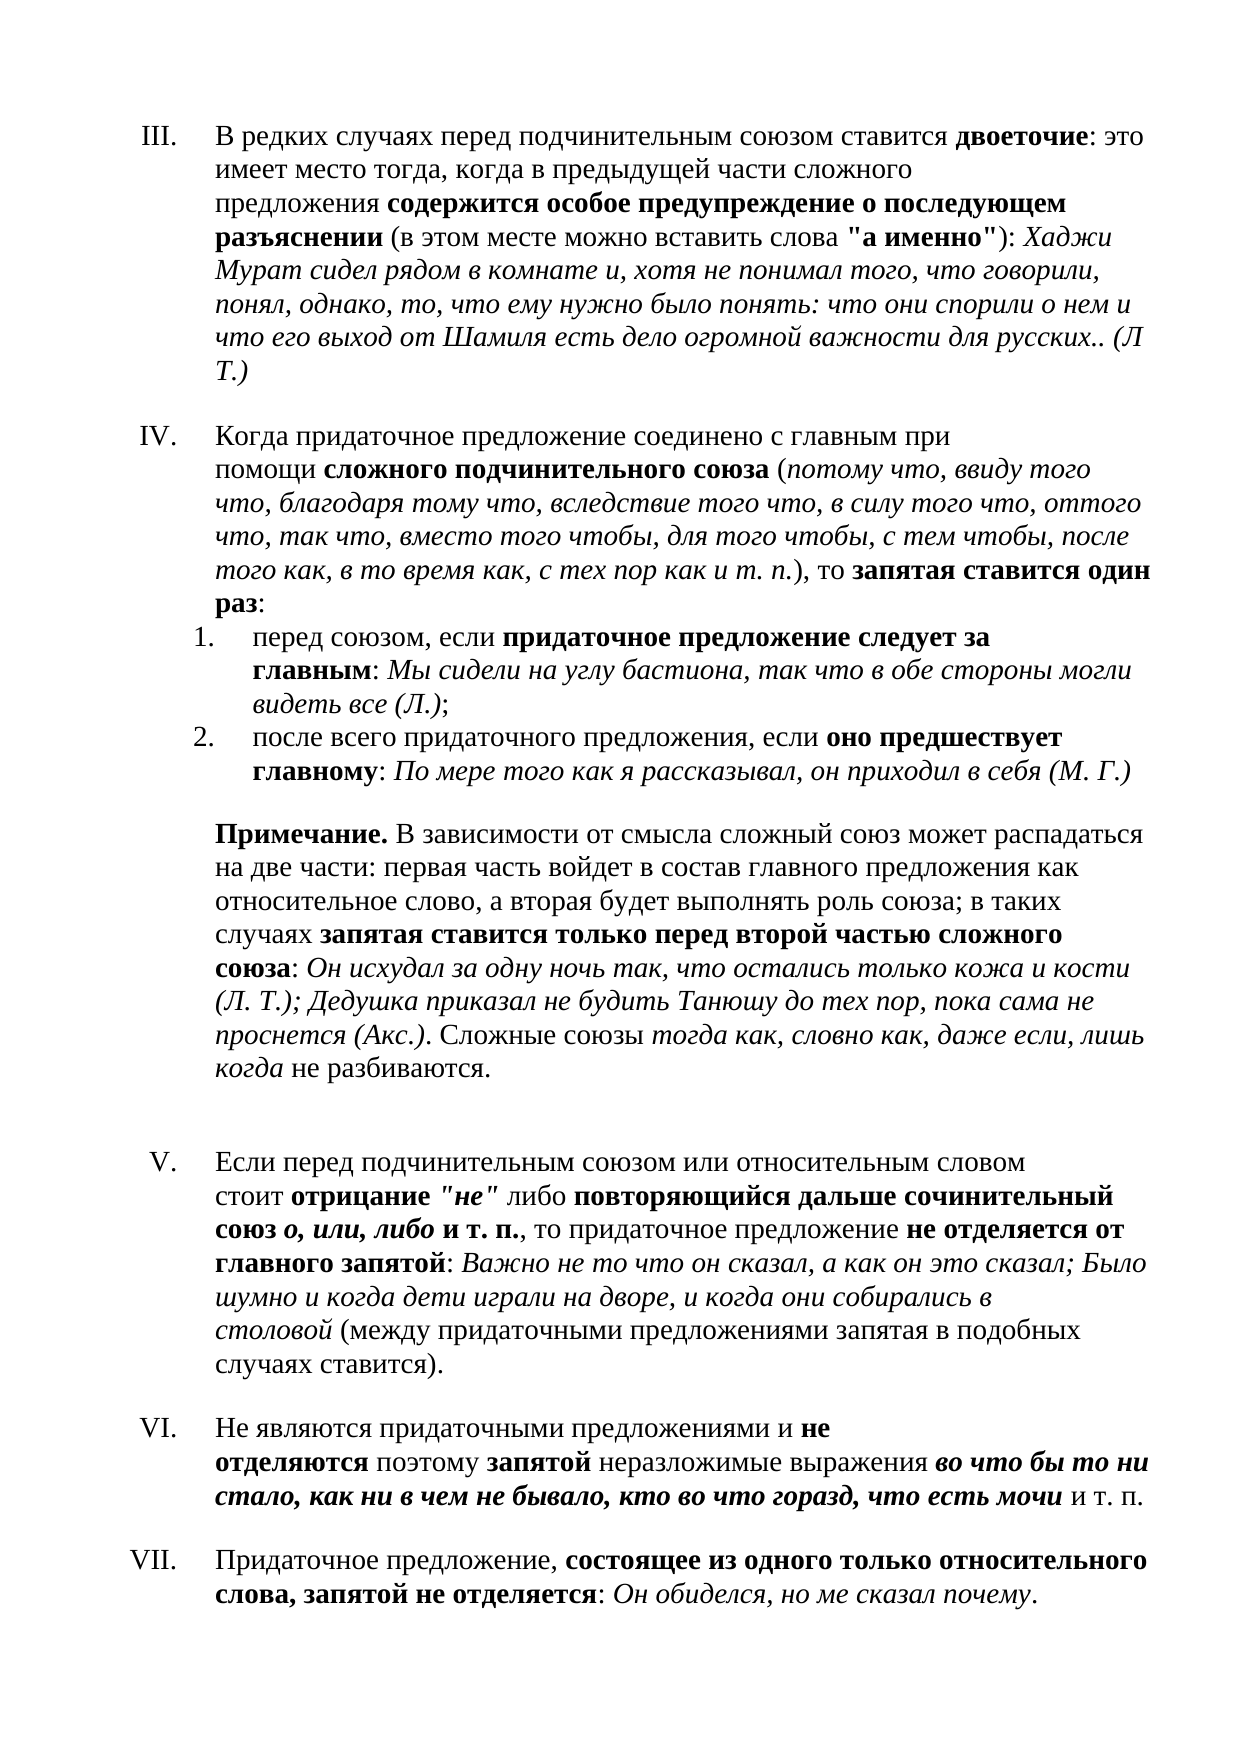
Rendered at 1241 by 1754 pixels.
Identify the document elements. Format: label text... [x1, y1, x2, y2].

list после всего придаточного предложения, если оно предшествует главному: По мере того как я рассказывал, он приходил в себя (М. Г.) [215, 719, 1152, 787]
list Если перед подчинительным союзом или относительным словом стоит отрицание "не" либо повторяющийся дальше сочинительный союз о, или, либо и т. п., то придаточное предложение не отделяется от главного запятой: Важно не то что он сказал, а как он это сказал; Было шумно и когда дети играли на дворе, и когда они собирались в столовой (между придаточными предложениями запятая в подобных случаях ставится). [177, 1144, 1152, 1411]
list В редких случаях перед подчинительным союзом ставится двоеточие: это имеет место тогда, когда в предыдущей части сложного предложения содержится особое предупреждение о последующем разъяснении (в этом месте можно вставить слова "а именно"): Хаджи Мурат сидел рядом в комнате и, хотя не понимал того, что говорили, понял, однако, то, что ему нужно было понять: что они спорили о нем и что его выход от Шамиля есть дело огромной важности для русских.. (Л Т.) [177, 118, 1152, 418]
list перед союзом, если придаточное предложение следует за главным: Мы сидели на углу бастиона, так что в обе стороны могли видеть все (Л.); [215, 619, 1152, 719]
list Придаточное предложение, состоящее из одного только относительного слова, запятой не отделяется: Он обиделся, но ме сказал почему. [177, 1542, 1152, 1609]
text Примечание. В зависимости от смысла сложный союз может распадаться на две части: первая часть войдет в состав главного предложения как относительное слово, а вторая будет выполнять роль союза; в таких случаях запятая ставится только перед второй частью сложного союза: Он исхудал за одну ночь так, что остались только кожа и кости (Л. Т.); Дедушка приказал не будить Танюшу до тех пор, пока сама не проснется (Акс.). Сложные союзы тогда как, словно как, даже если, лишь когда не разбиваются. [215, 816, 1152, 1115]
list Не являются придаточными предложениями и не отделяются поэтому запятой неразложимые выражения во что бы то ни стало, как ни в чем не бывало, кто во что горазд, что есть мочи и т. п. [177, 1411, 1152, 1542]
list Когда придаточное предложение соединено с главным при помощи сложного подчинительного союза (потому что, ввиду того что, благодаря тому что, вследствие того что, в силу того что, оттого что, так что, вместо того чтобы, для того чтобы, с тем чтобы, после того как, в то время как, с тех пор как и т. п.), то запятая ставится один раз: [177, 418, 1152, 619]
